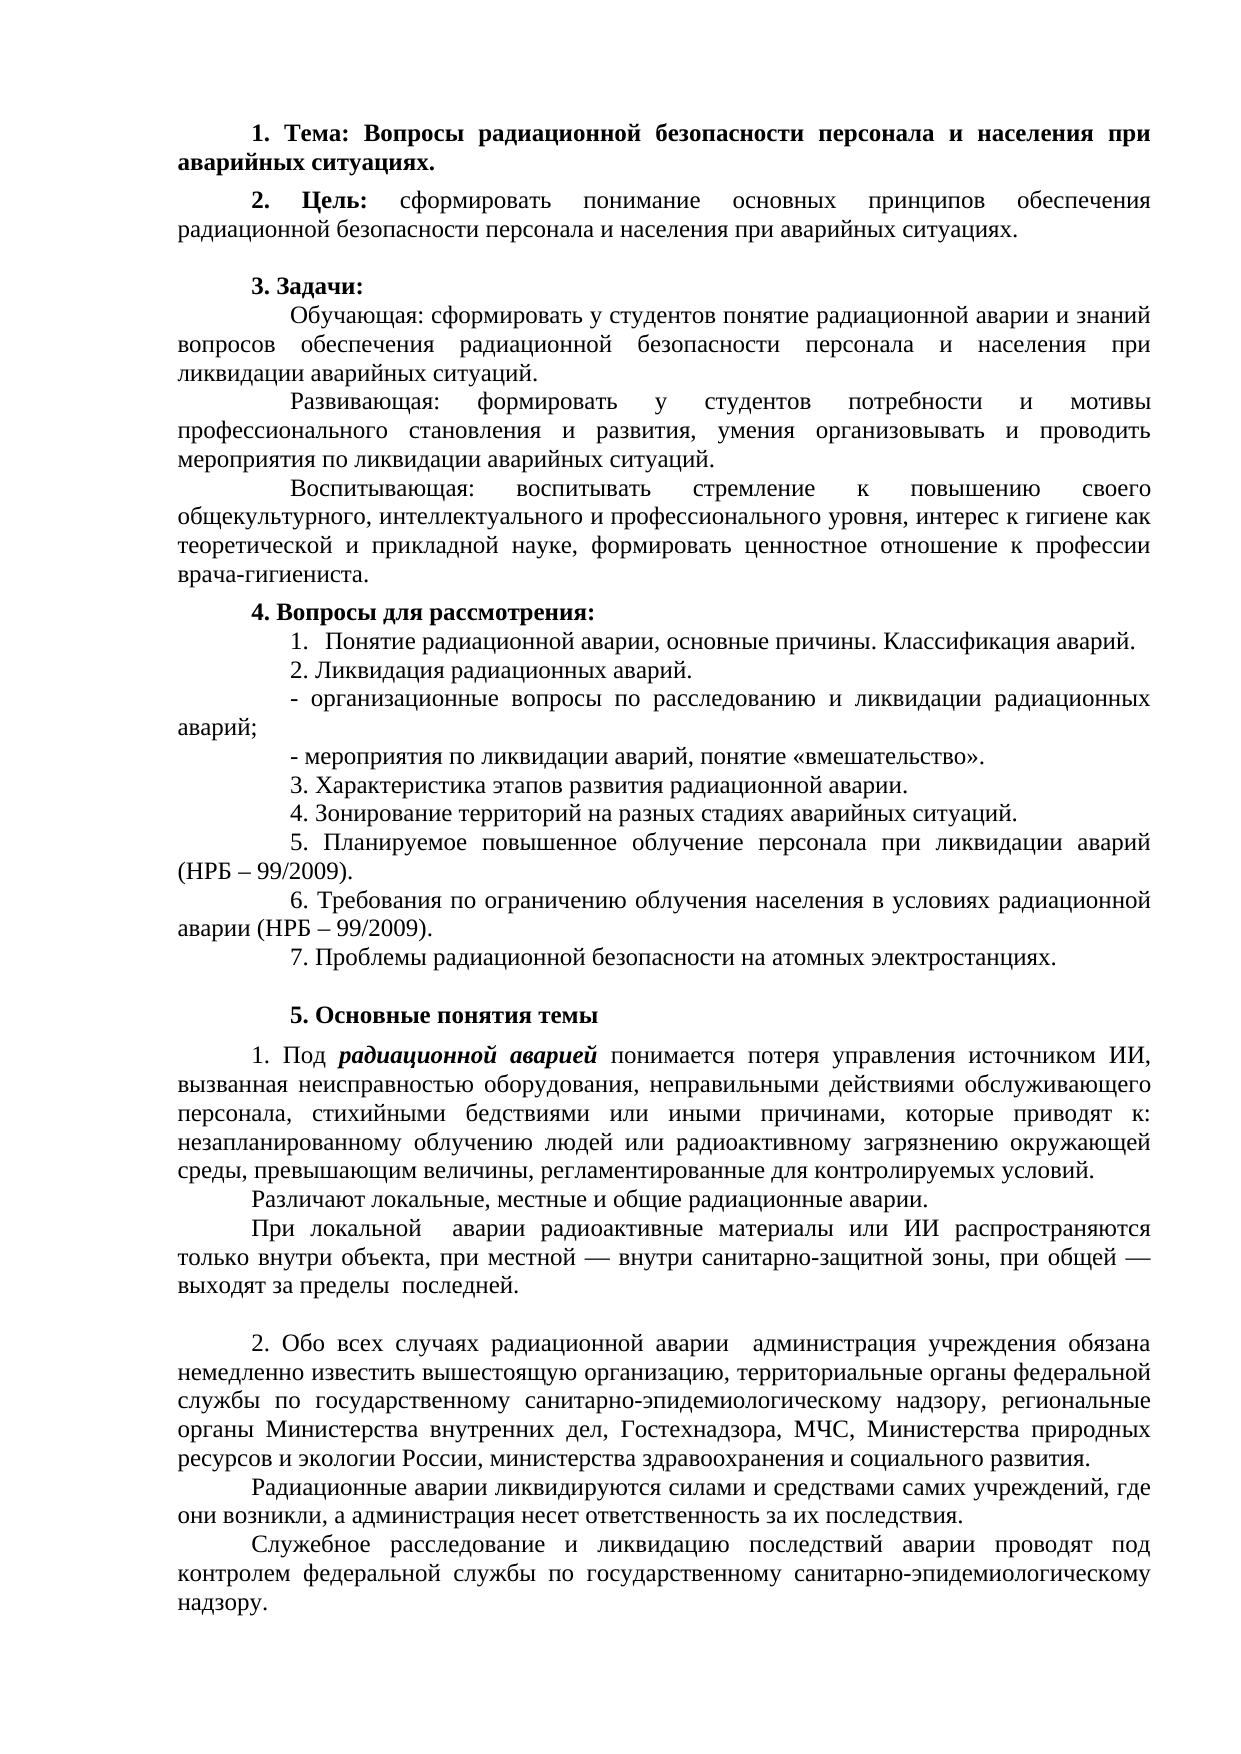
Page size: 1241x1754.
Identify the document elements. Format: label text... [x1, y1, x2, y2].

text 7. Проблемы радиационной безопасности на атомных электростанциях. [177, 942, 1152, 971]
text 1. Понятие радиационной аварии, основные причины. Классификация аварий. [177, 626, 1152, 655]
text При локальной аварии радиоактивные материалы или ИИ распространяются только внутри объекта, при местной — внутри санитарно-защитной зоны, при общей — выходят за пределы последней. [177, 1213, 1152, 1299]
text Радиационные аварии ликвидируются силами и средствами самих учреждений, где они возникли, а администрация несет ответственность за их последствия. [177, 1472, 1152, 1529]
text 3. Задачи: [177, 271, 1152, 300]
text 6. Требования по ограничению облучения населения в условиях радиационной аварии (НРБ – 99/2009). [177, 885, 1152, 942]
text 2. Цель: сформировать понимание основных принципов обеспечения радиационной безопасности персонала и населения при аварийных ситуациях. [177, 185, 1152, 243]
text 4. Зонирование территорий на разных стадиях аварийных ситуаций. [177, 798, 1152, 827]
text Обучающая: сформировать у студентов понятие радиационной аварии и знаний вопросов обеспечения радиационной безопасности персонала и населения при ликвидации аварийных ситуаций. [177, 300, 1152, 386]
text - мероприятия по ликвидации аварий, понятие «вмешательство». [177, 741, 1152, 770]
text Служебное расследование и ликвидацию последствий аварии проводят под контролем федеральной службы по государственному санитарно-эпидемиологическому надзору. [177, 1529, 1152, 1616]
text 3. Характеристика этапов развития радиационной аварии. [177, 770, 1152, 798]
text Воспитывающая: воспитывать стремление к повышению своего общекультурного, интеллектуального и профессионального уровня, интерес к гигиене как теоретической и прикладной науке, формировать ценностное отношение к профессии врача-гигиениста. [177, 473, 1152, 588]
text Различают локальные, местные и общие радиационные аварии. [177, 1184, 1152, 1213]
text 1. Под радиационной аварией понимается потеря управления источником ИИ, вызванная неисправностью оборудования, неправильными действиями обслуживающего персонала, стихийными бедствиями или иными причинами, которые приводят к: незапланированному облучению людей или радиоактивному загрязнению окружающей среды, превышающим величины, регламентированные для контролируемых условий. [177, 1041, 1152, 1184]
text 5. Основные понятия темы [177, 1000, 1152, 1028]
text - организационные вопросы по расследованию и ликвидации радиационных аварий; [177, 683, 1152, 741]
text 2. Обо всех случаях радиационной аварии администрация учреждения обязана немедленно известить вышестоящую организацию, территориальные органы федеральной службы по государственному санитарно-эпидемиологическому надзору, региональные органы Министерства внутренних дел, Гостехнадзора, МЧС, Министерства природных ресурсов и экологии России, министерства здравоохранения и социального развития. [177, 1328, 1152, 1472]
text Развивающая: формировать у студентов потребности и мотивы профессионального становления и развития, умения организовывать и проводить мероприятия по ликвидации аварийных ситуаций. [177, 386, 1152, 473]
text 4. Вопросы для рассмотрения: [177, 597, 1152, 626]
text 1. Тема: Вопросы радиационной безопасности персонала и населения при аварийных ситуациях. [177, 118, 1152, 176]
text 5. Планируемое повышенное облучение персонала при ликвидации аварий (НРБ – 99/2009). [177, 827, 1152, 885]
text 2. Ликвидация радиационных аварий. [177, 655, 1152, 683]
